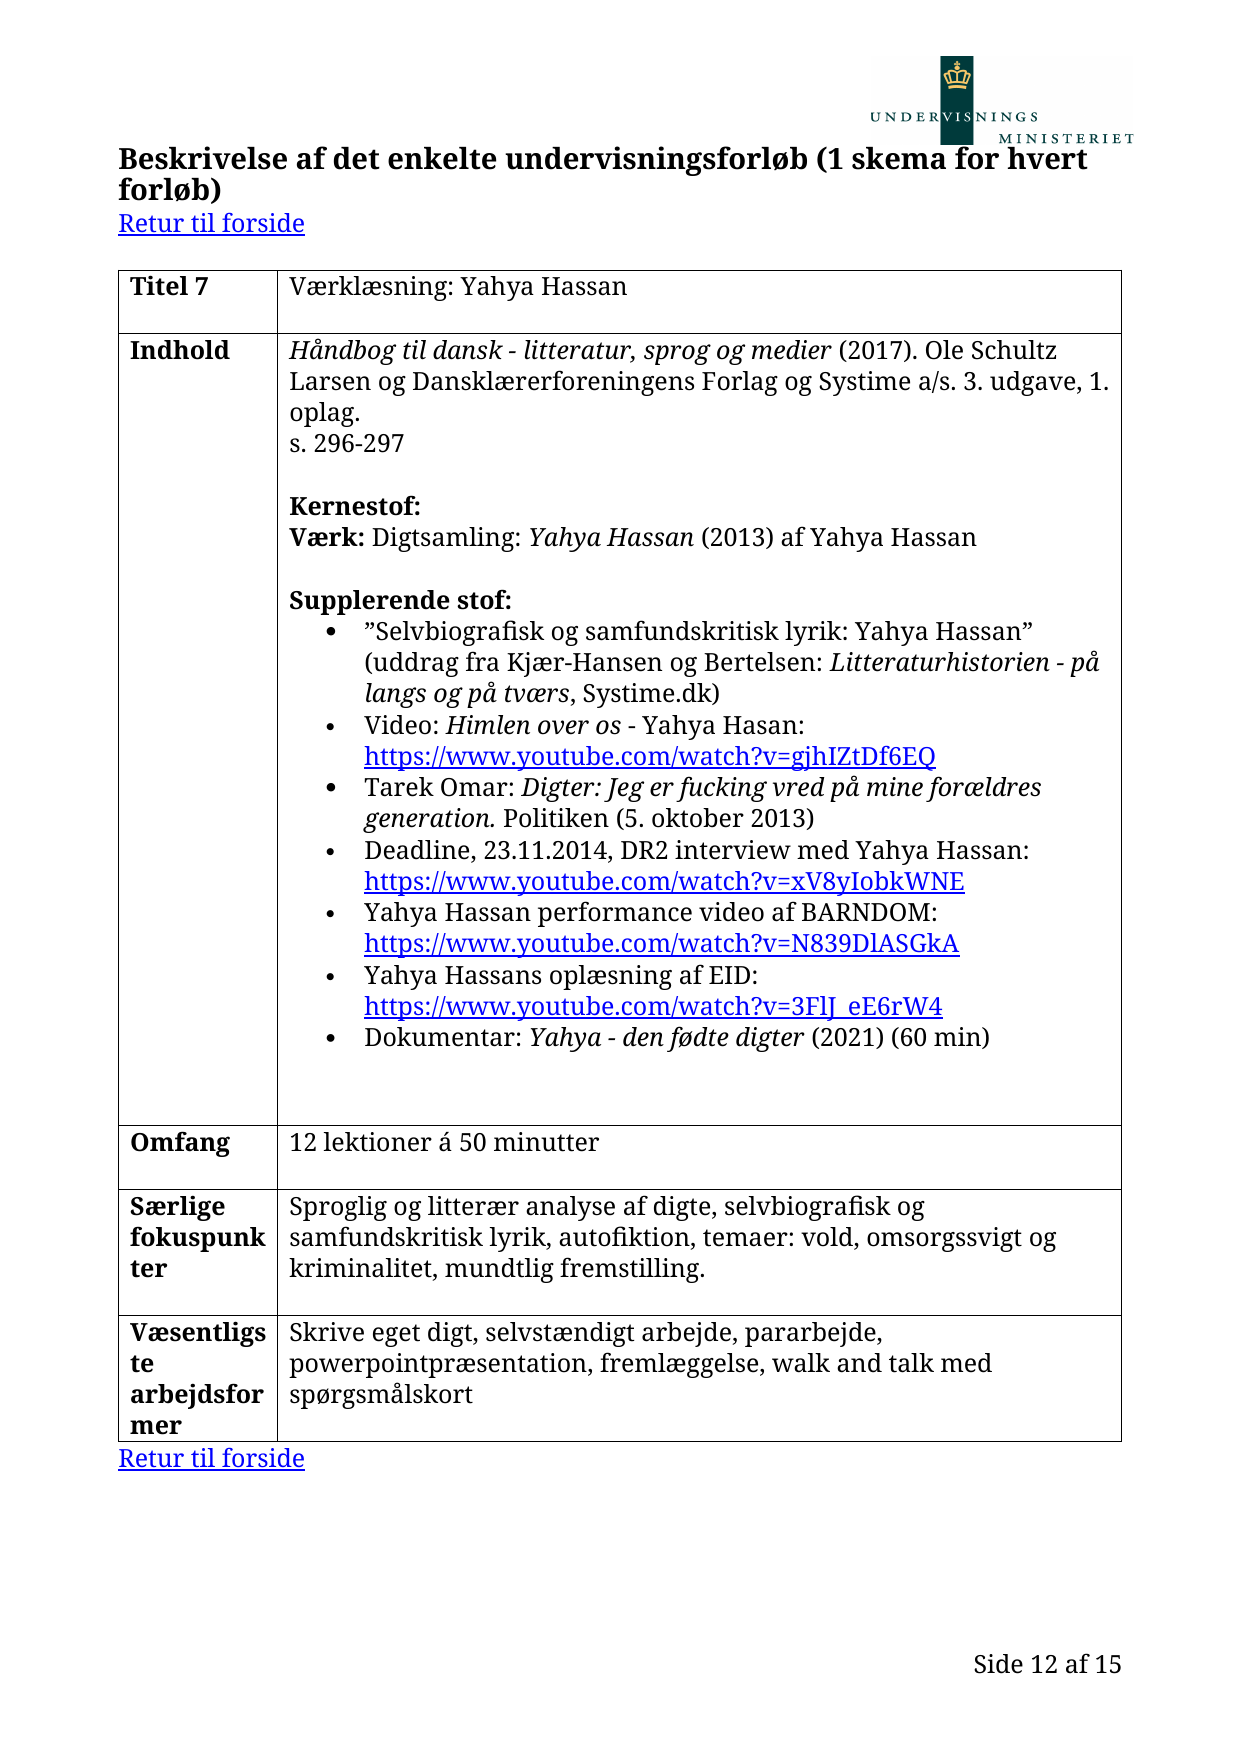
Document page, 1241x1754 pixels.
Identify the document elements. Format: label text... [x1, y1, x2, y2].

table_cell Sproglig og litterær analyse af digte, selvbiografisk og samfundskritisk lyrik, autofiktion, temaer: vold, omsorgssvigt og kriminalitet, mundtlig fremstilling. [278, 1190, 1121, 1315]
table_cell Indhold [119, 334, 277, 1125]
table_cell Skrive eget digt, selvstændigt arbejde, pararbejde, powerpointpræsentation, fremlæggelse, walk and talk med spørgsmålskort [278, 1316, 1121, 1441]
table_cell Væsentligste arbejdsformer [119, 1316, 277, 1441]
text Retur til forside [118, 1442, 1122, 1473]
table_cell Håndbog til dansk - litteratur, sprog og medier (2017). Ole Schultz Larsen og Dansklærerforeningens Forlag og Systime a/s. 3. udgave, 1. oplag. s. 296-297 Kernestof: Værk: Digtsamling: Yahya Hassan (2013) af Yahya Hassan Supplerende stof: ”Selvbiografisk og samfundskritisk lyrik: Yahya Hassan” (uddrag fra Kjær-Hansen og Bertelsen: Litteraturhistorien - på langs og på tværs, Systime.dk) Video: Himlen over os - Yahya Hasan: https://www.youtube.com/watch?v=gjhIZtDf6EQ Tarek Omar: Digter: Jeg er fucking vred på mine forældres generation. Politiken (5. oktober 2013) Deadline, 23.11.2014, DR2 interview med Yahya Hassan: https://www.youtube.com/watch?v=xV8yIobkWNE Yahya Hassan performance video af BARNDOM: https://www.youtube.com/watch?v=N839DlASGkA Yahya Hassans oplæsning af EID: https://www.youtube.com/watch?v=3FlJ_eE6rW4 Dokumentar: Yahya - den fødte digter (2021) (60 min) [278, 334, 1121, 1125]
text Retur til forside [118, 207, 1122, 238]
text Beskrivelse af det enkelte undervisningsforløb (1 skema for hvert forløb) [118, 131, 1122, 207]
table_cell Omfang [119, 1126, 277, 1189]
table_cell Særlige fokuspunkter [119, 1190, 277, 1315]
table_header Titel 7 [119, 271, 277, 333]
table_cell 12 lektioner á 50 minutter [278, 1126, 1121, 1189]
table_header Værklæsning: Yahya Hassan [278, 271, 1121, 333]
picture [871, 56, 1134, 145]
